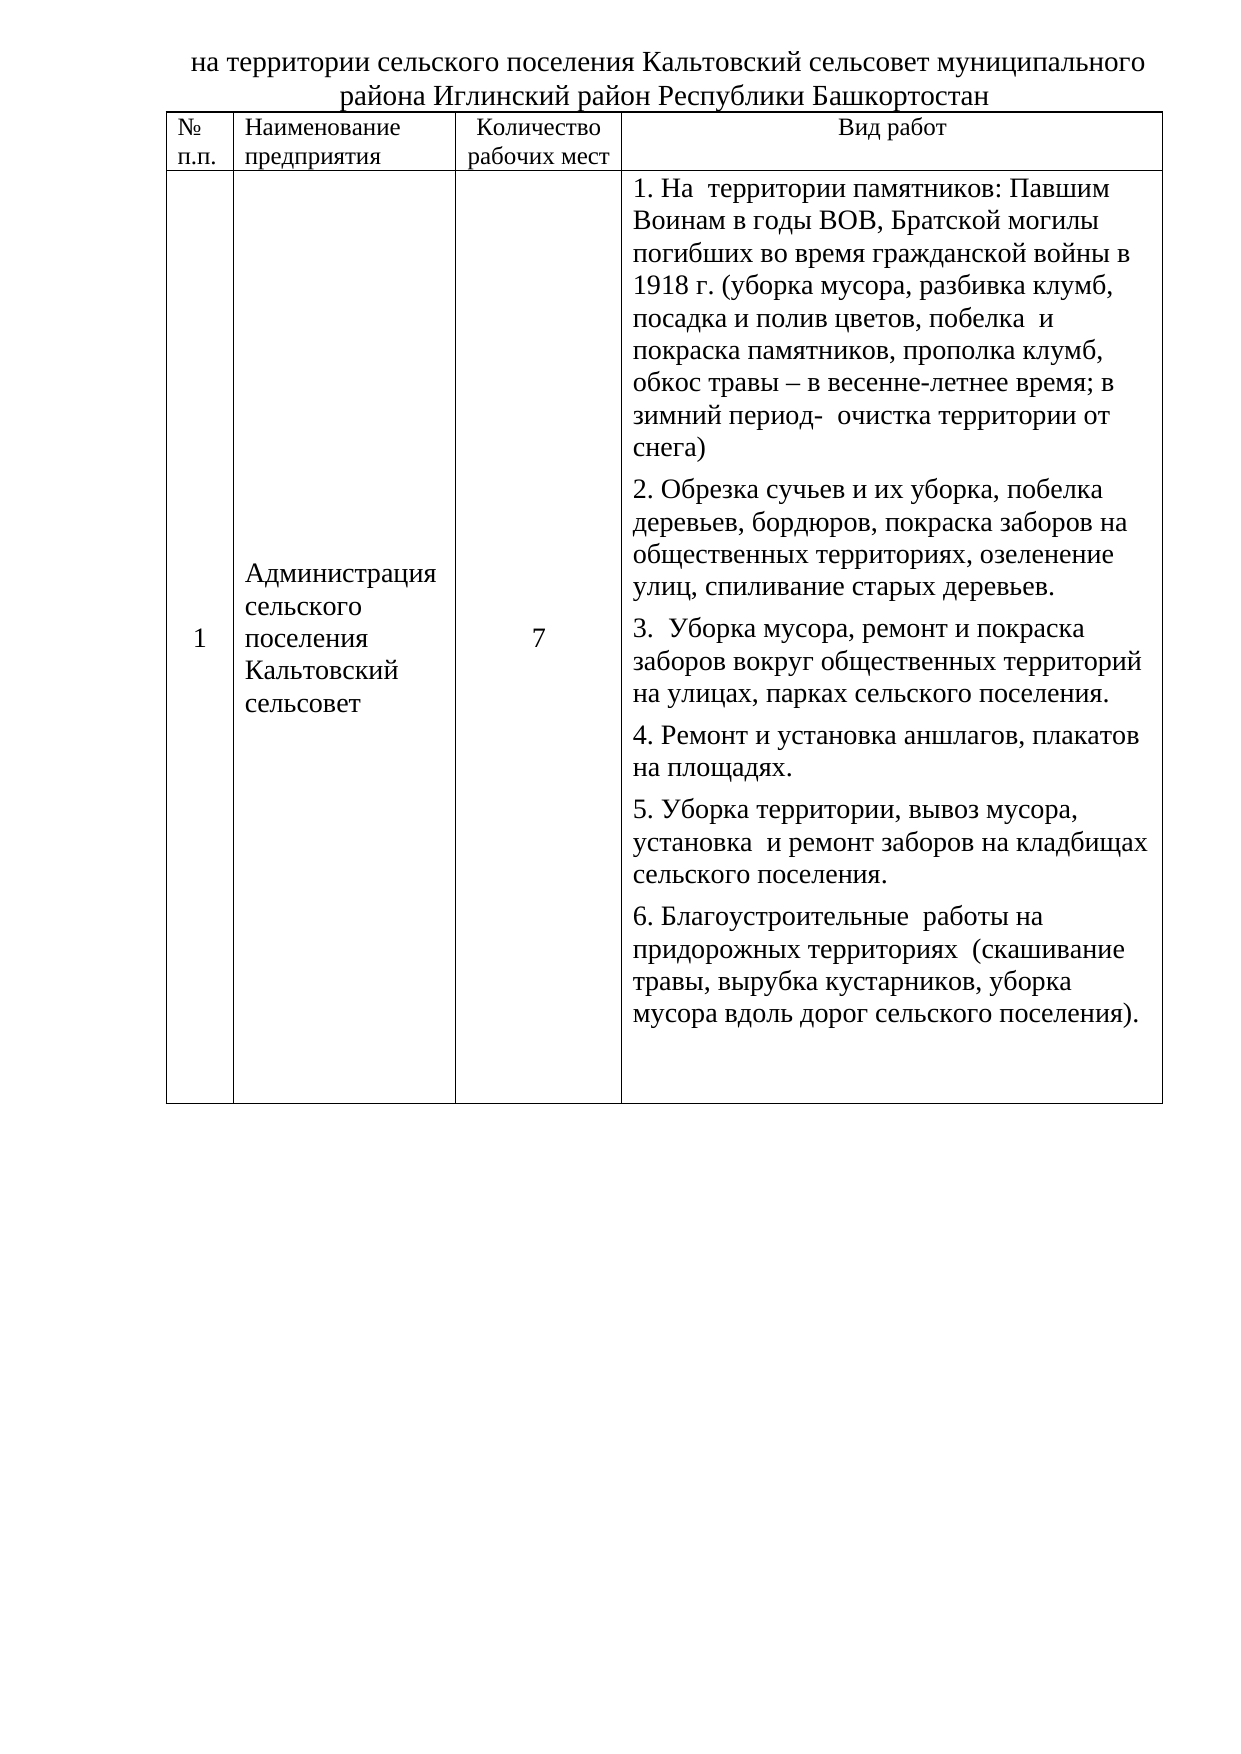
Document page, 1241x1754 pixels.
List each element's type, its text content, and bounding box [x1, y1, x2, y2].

table_cell 1 [167, 171, 233, 1103]
table_header Вид работ [622, 113, 1162, 170]
table_header Количество рабочих мест [456, 113, 621, 170]
table_cell 1. На территории памятников: Павшим Воинам в годы ВОВ, Братской могилы погибших во время гражданской войны в 1918 г. (уборка мусора, разбивка клумб, посадка и полив цветов, побелка и покраска памятников, прополка клумб, обкос травы – в весенне-летнее время; в зимний период- очистка территории от снега) 2. Обрезка сучьев и их уборка, побелка деревьев, бордюров, покраска заборов на общественных территориях, озеленение улиц, спиливание старых деревьев. 3. Уборка мусора, ремонт и покраска заборов вокруг общественных территорий на улицах, парках сельского поселения. 4. Ремонт и установка аншлагов, плакатов на площадях. 5. Уборка территории, вывоз мусора, установка и ремонт заборов на кладбищах сельского поселения. 6. Благоустроительные работы на придорожных территориях (скашивание травы, вырубка кустарников, уборка мусора вдоль дорог сельского поселения). [622, 171, 1162, 1103]
table_cell 7 [456, 171, 621, 1103]
table_header № п.п. [167, 113, 233, 170]
table_header Наименование предприятия [234, 113, 455, 170]
table_cell Администрация сельского поселения Кальтовский сельсовет [234, 171, 455, 1103]
text на территории сельского поселения Кальтовский сельсовет муниципального района Иглинский район Республики Башкортостан [177, 44, 1152, 111]
